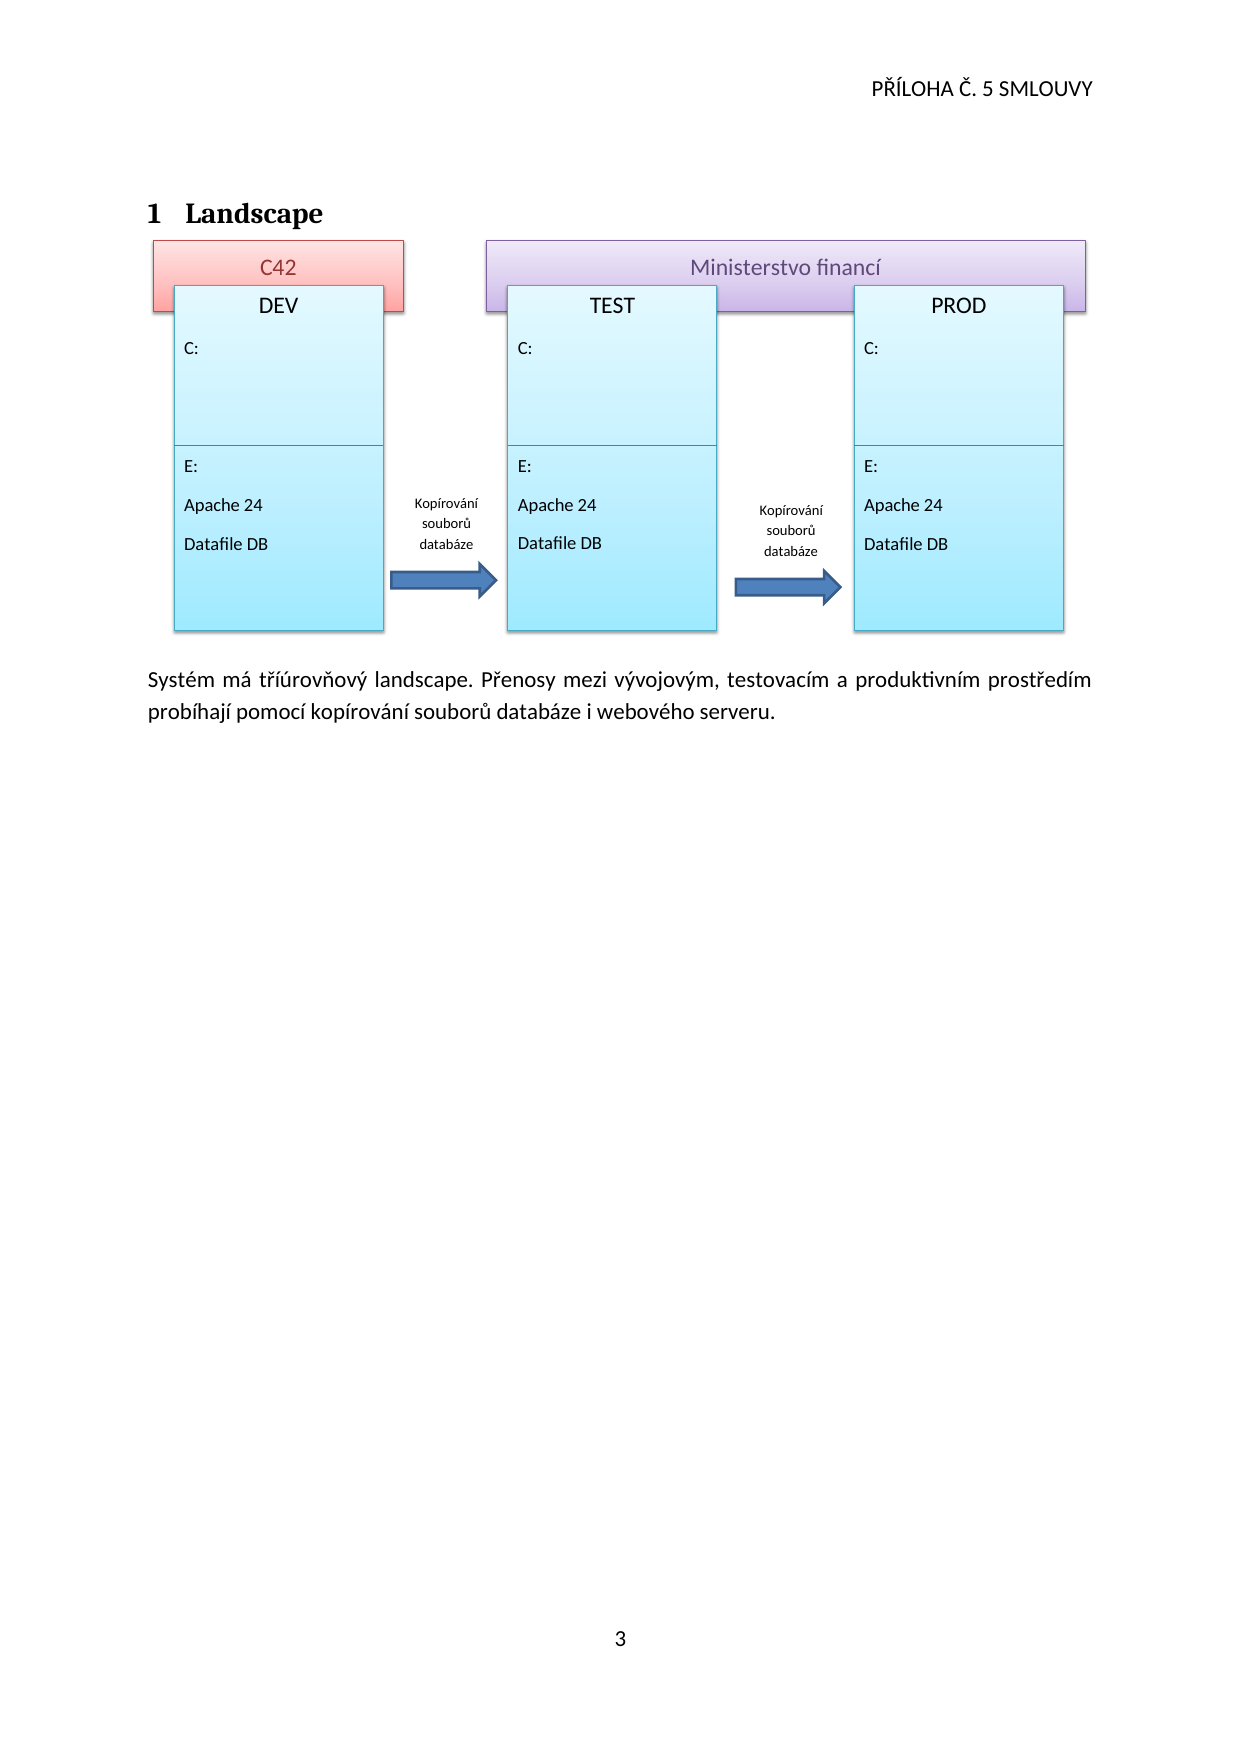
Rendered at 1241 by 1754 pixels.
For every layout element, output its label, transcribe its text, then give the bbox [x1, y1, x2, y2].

subtitle Landscape [148, 198, 1093, 231]
text Systém má tříúrovňový landscape. Přenosy mezi vývojovým, testovacím a produktivním prostředím probíhají pomocí kopírování souborů databáze i webového serveru. [148, 665, 1093, 725]
